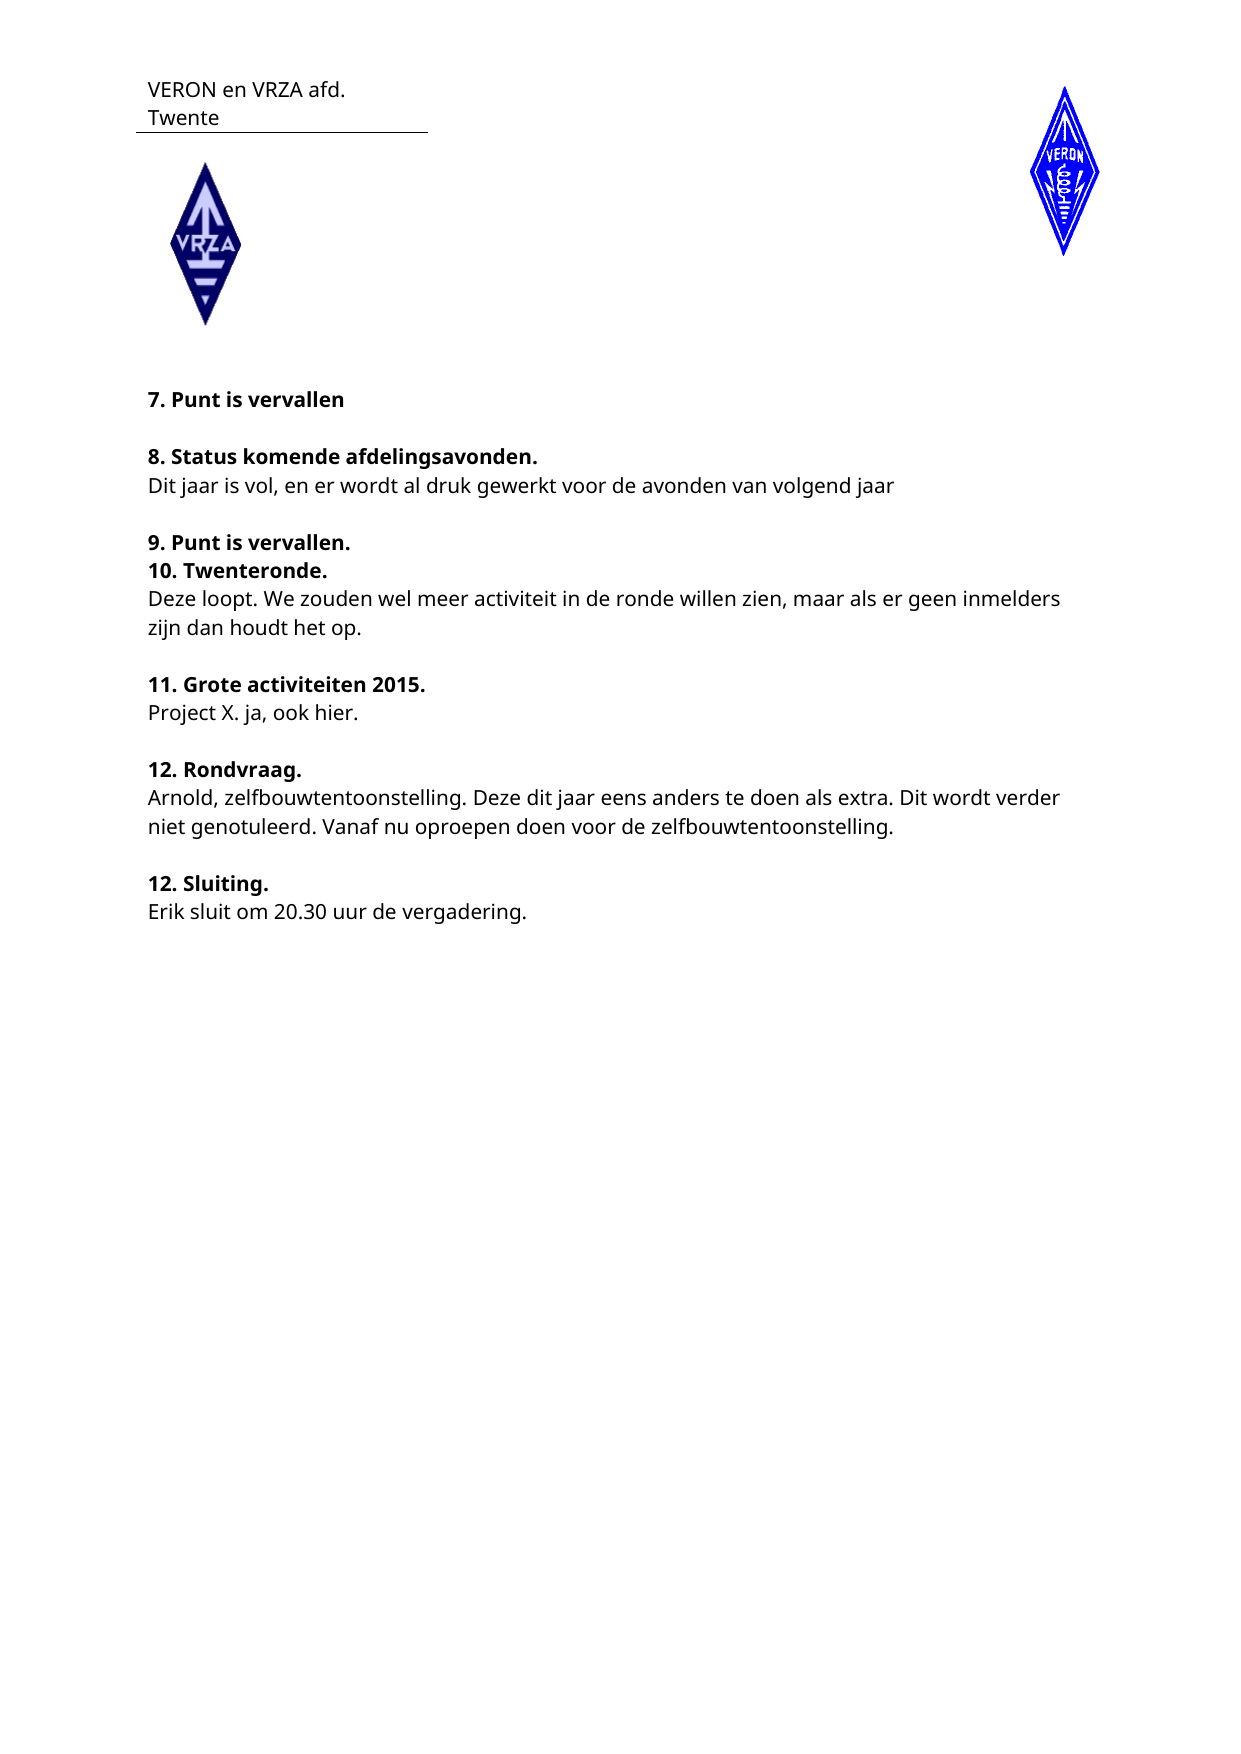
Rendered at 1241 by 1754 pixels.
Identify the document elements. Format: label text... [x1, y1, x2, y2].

text Erik sluit om 20.30 uur de vergadering. [148, 897, 1093, 926]
text 9. Punt is vervallen. [148, 528, 1093, 556]
text 12. Sluiting. [148, 869, 1093, 897]
text Project X. ja, ook hier. [148, 698, 1093, 727]
picture [169, 161, 242, 329]
picture [1021, 80, 1103, 258]
text Deze loopt. We zouden wel meer activiteit in de ronde willen zien, maar als er geen inmelders zijn dan houdt het op. [148, 584, 1093, 641]
text Dit jaar is vol, en er wordt al druk gewerkt voor de avonden van volgend jaar [148, 471, 1093, 499]
text 8. Status komende afdelingsavonden. [148, 442, 1093, 471]
text 7. Punt is vervallen [148, 385, 1093, 414]
text Arnold, zelfbouwtentoonstelling. Deze dit jaar eens anders te doen als extra. Dit wordt verder niet genotuleerd. Vanaf nu oproepen doen voor de zelfbouwtentoonstelling. [148, 783, 1093, 840]
text 10. Twenteronde. [148, 556, 1093, 584]
text 11. Grote activiteiten 2015. [148, 670, 1093, 698]
text 12. Rondvraag. [148, 755, 1093, 783]
